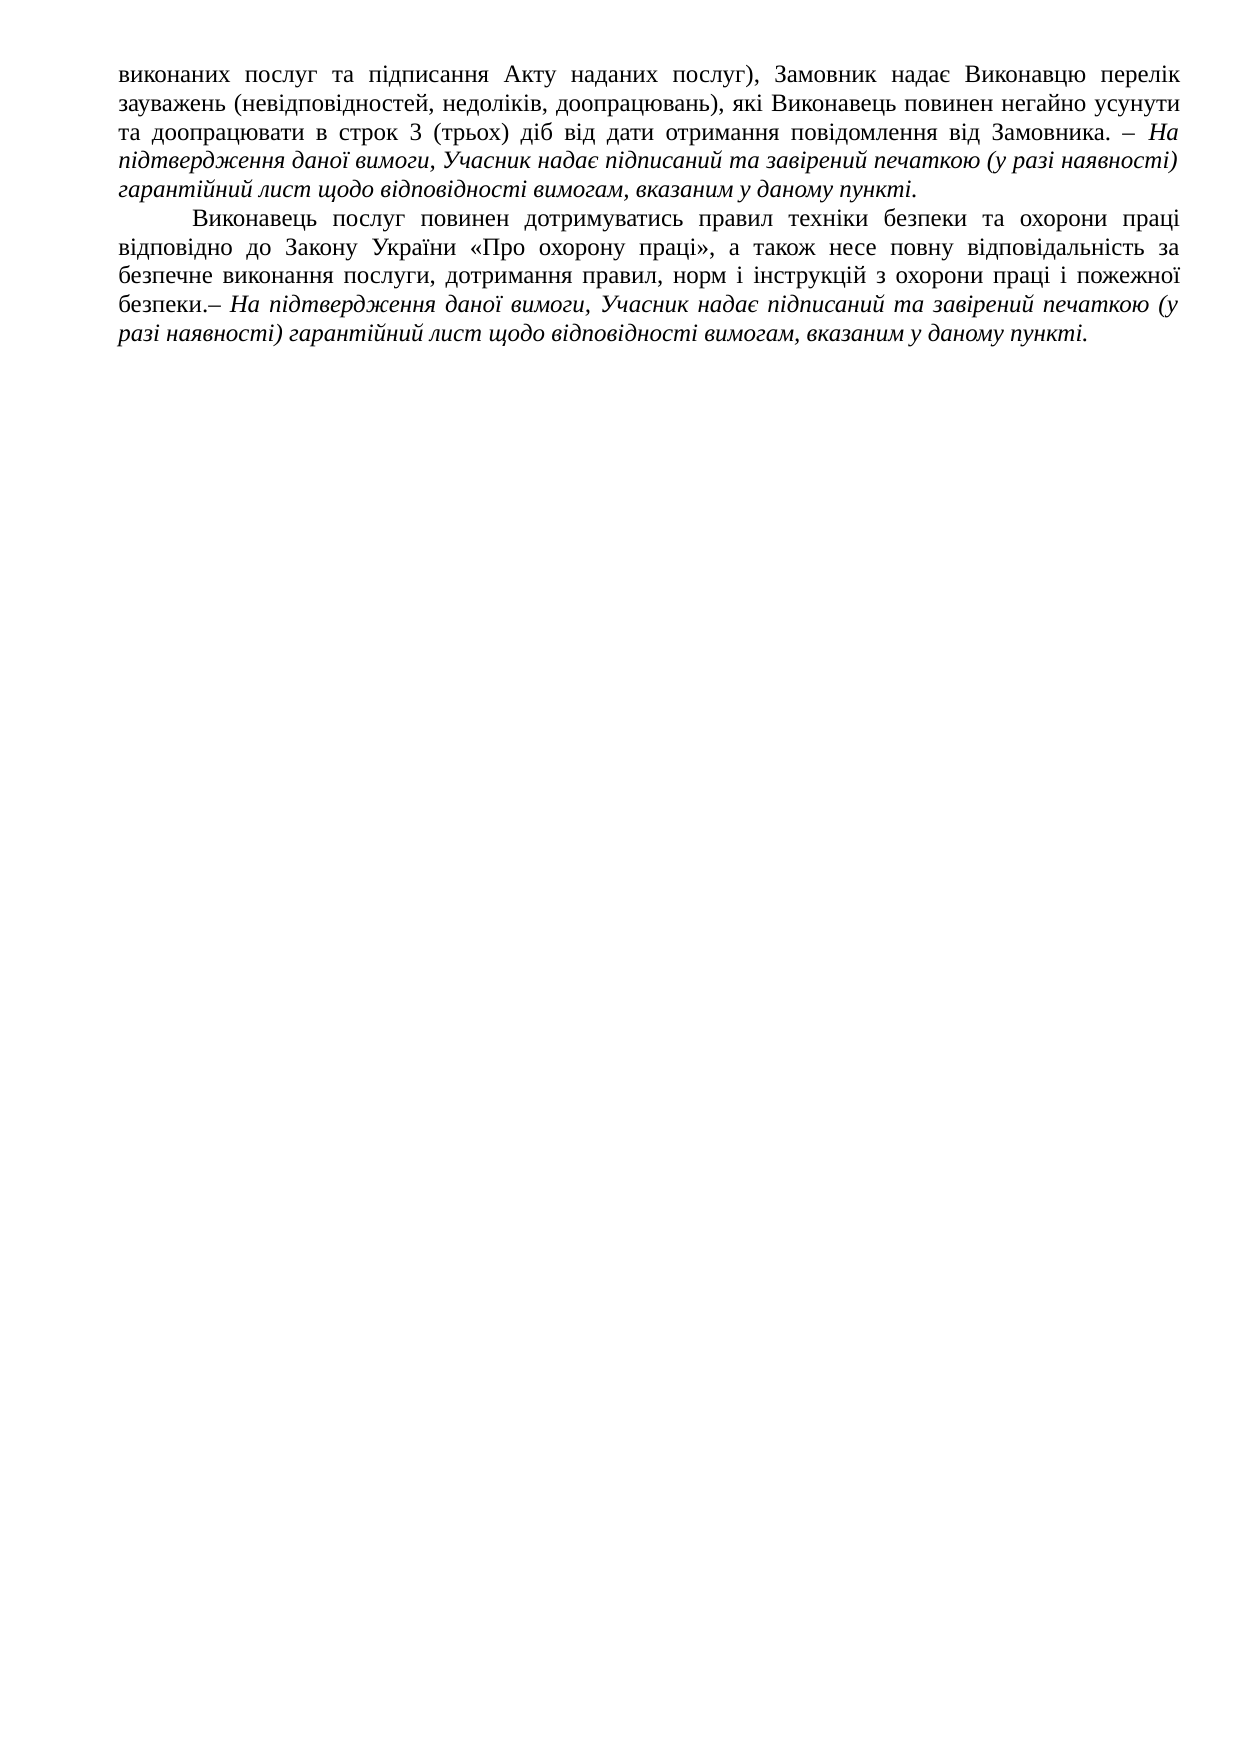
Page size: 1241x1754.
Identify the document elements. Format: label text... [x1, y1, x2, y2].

text Виконавець послуг повинен дотримуватись правил техніки безпеки та охорони праці відповідно до Закону України «Про охорону праці», а також несе повну відповідальність за безпечне виконання послуги, дотримання правил, норм і інструкцій з охорони праці і пожежної безпеки.– На підтвердження даної вимоги, Учасник надає підписаний та завірений печаткою (у разі наявності) гарантійний лист щодо відповідності вимогам, вказаним у даному пункті. [118, 203, 1181, 347]
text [118, 59, 1181, 203]
